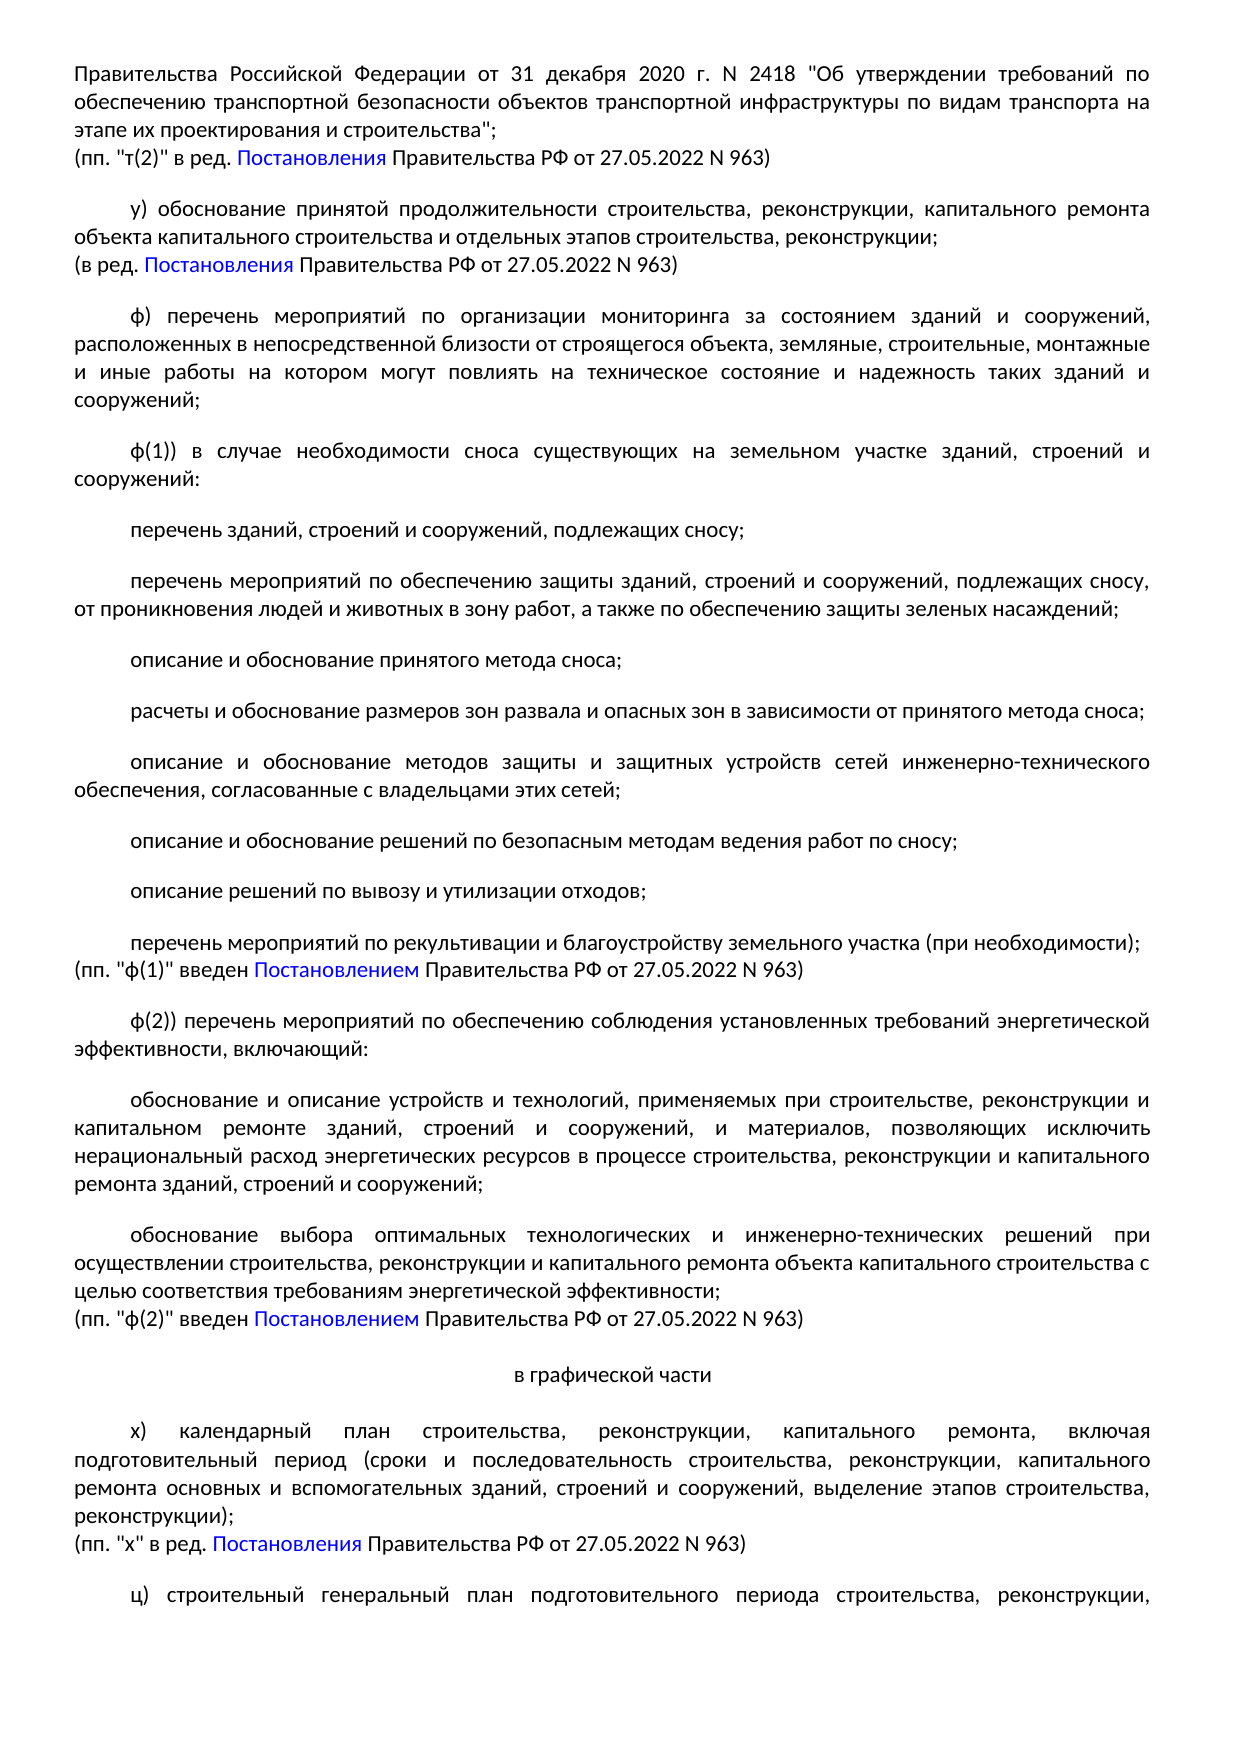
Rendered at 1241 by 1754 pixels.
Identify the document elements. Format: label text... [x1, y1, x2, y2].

text (пп. "т(2)" в ред. Постановления Правительства РФ от 27.05.2022 N 963) [74, 143, 1152, 171]
text описание и обоснование принятого метода сноса; [74, 645, 1152, 673]
text (в ред. Постановления Правительства РФ от 27.05.2022 N 963) [74, 250, 1152, 278]
text ф(1)) в случае необходимости сноса существующих на земельном участке зданий, строений и сооружений: [74, 436, 1152, 492]
text ф(2)) перечень мероприятий по обеспечению соблюдения установленных требований энергетической эффективности, включающий: [74, 1007, 1152, 1063]
text расчеты и обоснование размеров зон развала и опасных зон в зависимости от принятого метода сноса; [74, 696, 1152, 724]
text у) обоснование принятой продолжительности строительства, реконструкции, капитального ремонта объекта капитального строительства и отдельных этапов строительства, реконструкции; [74, 194, 1152, 250]
text (пп. "ф(1)" введен Постановлением Правительства РФ от 27.05.2022 N 963) [74, 956, 1152, 984]
text обоснование и описание устройств и технологий, применяемых при строительстве, реконструкции и капитальном ремонте зданий, строений и сооружений, и материалов, позволяющих исключить нерациональный расход энергетических ресурсов в процессе строительства, реконструкции и капитального ремонта зданий, строений и сооружений; [74, 1086, 1152, 1198]
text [74, 1580, 1152, 1608]
text перечень мероприятий по обеспечению защиты зданий, строений и сооружений, подлежащих сносу, от проникновения людей и животных в зону работ, а также по обеспечению защиты зеленых насаждений; [74, 566, 1152, 622]
text в графической части [74, 1361, 1152, 1389]
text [74, 59, 1152, 143]
text (пп. "х" в ред. Постановления Правительства РФ от 27.05.2022 N 963) [74, 1529, 1152, 1557]
text перечень зданий, строений и сооружений, подлежащих сносу; [74, 515, 1152, 543]
text описание и обоснование методов защиты и защитных устройств сетей инженерно-технического обеспечения, согласованные с владельцами этих сетей; [74, 747, 1152, 803]
text описание решений по вывозу и утилизации отходов; [74, 877, 1152, 905]
text перечень мероприятий по рекультивации и благоустройству земельного участка (при необходимости); [74, 928, 1152, 956]
text обоснование выбора оптимальных технологических и инженерно-технических решений при осуществлении строительства, реконструкции и капитального ремонта объекта капитального строительства с целью соответствия требованиям энергетической эффективности; [74, 1221, 1152, 1304]
text описание и обоснование решений по безопасным методам ведения работ по сносу; [74, 826, 1152, 854]
text ф) перечень мероприятий по организации мониторинга за состоянием зданий и сооружений, расположенных в непосредственной близости от строящегося объекта, земляные, строительные, монтажные и иные работы на котором могут повлиять на техническое состояние и надежность таких зданий и сооружений; [74, 301, 1152, 413]
text (пп. "ф(2)" введен Постановлением Правительства РФ от 27.05.2022 N 963) [74, 1304, 1152, 1333]
text х) календарный план строительства, реконструкции, капитального ремонта, включая подготовительный период (сроки и последовательность строительства, реконструкции, капитального ремонта основных и вспомогательных зданий, строений и сооружений, выделение этапов строительства, реконструкции); [74, 1417, 1152, 1529]
